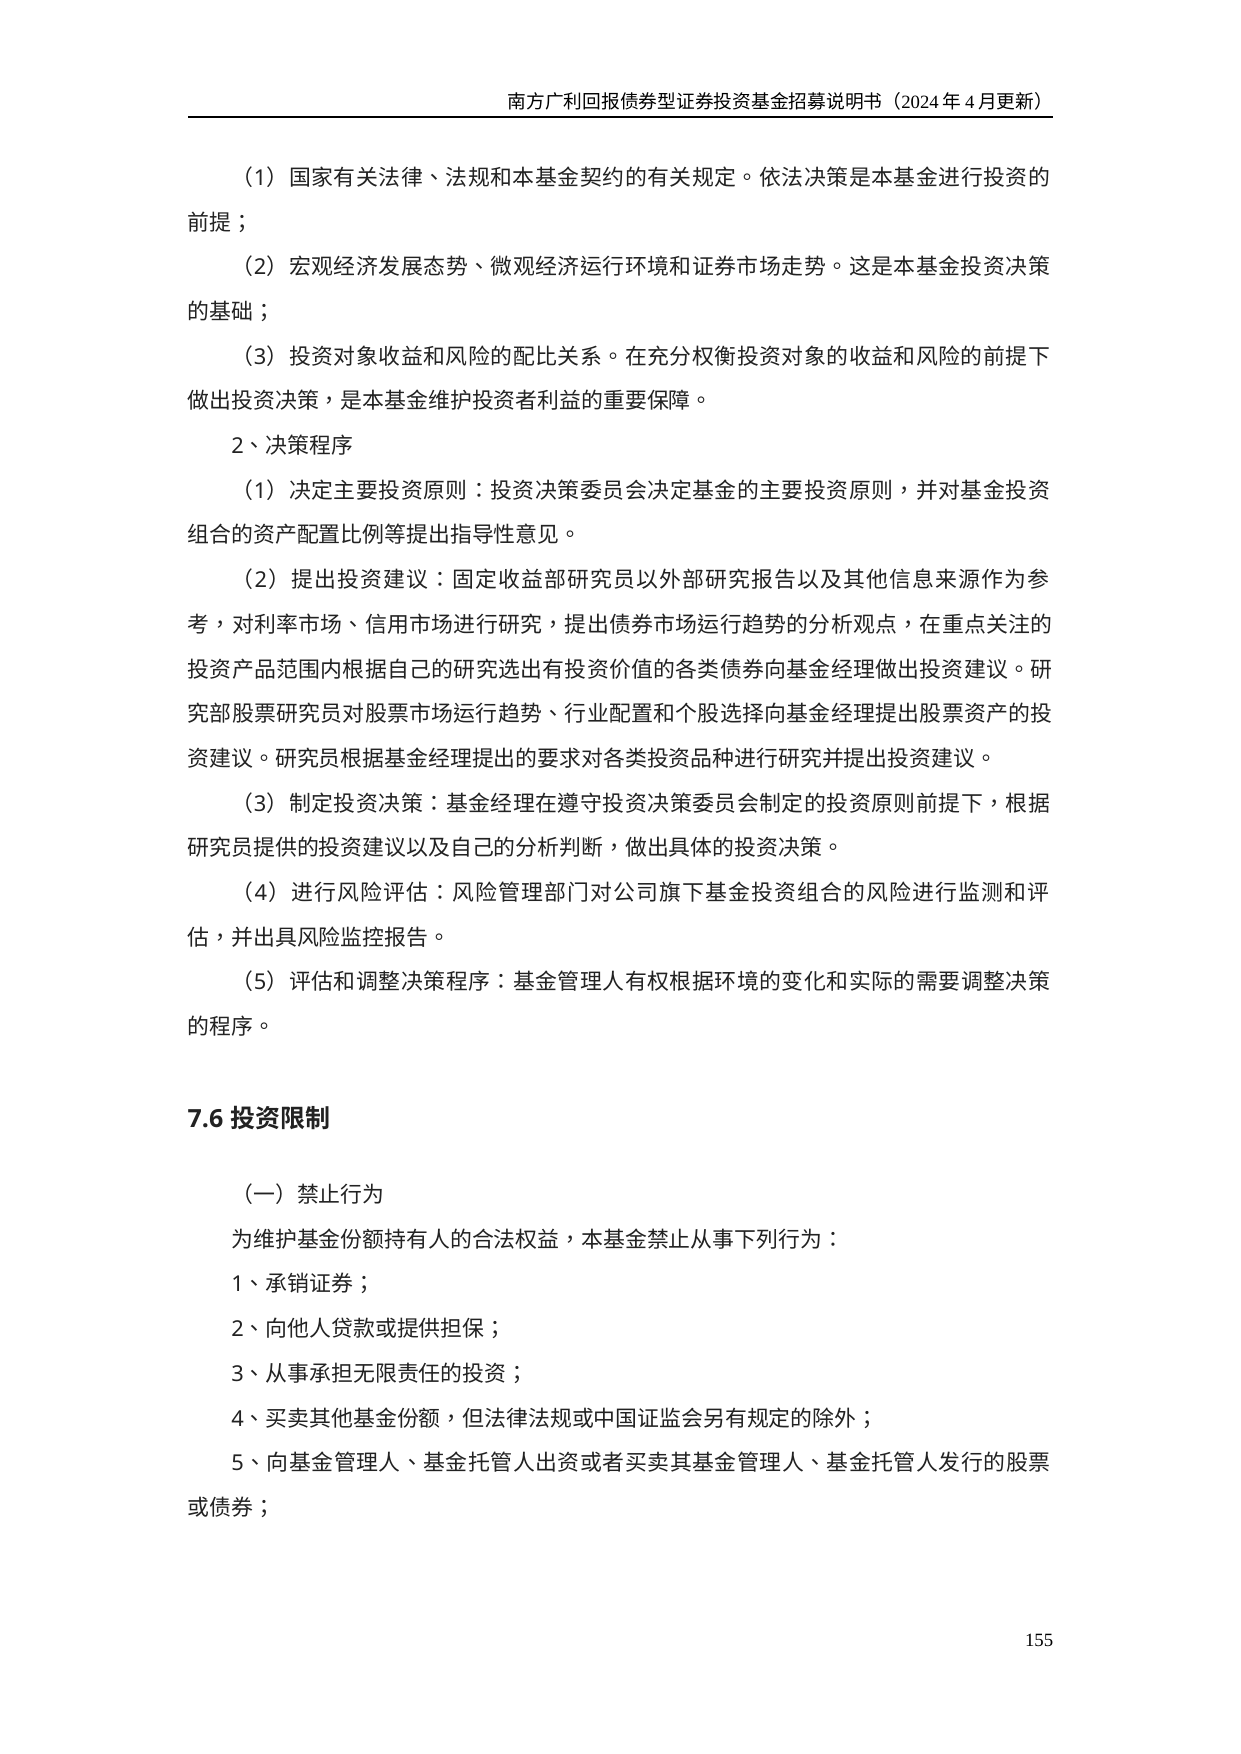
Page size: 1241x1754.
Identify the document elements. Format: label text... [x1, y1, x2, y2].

text 7.6 投资限制 [187, 1085, 1053, 1150]
text 4、买卖其他基金份额，但法律法规或中国证监会另有规定的除外； [187, 1402, 1053, 1432]
text （2）宏观经济发展态势、微观经济运行环境和证券市场走势。这是本基金投资决策的基础； [187, 251, 1053, 326]
text 1、承销证券； [187, 1268, 1053, 1298]
text 2、向他人贷款或提供担保； [187, 1313, 1053, 1343]
text （4）进行风险评估：风险管理部门对公司旗下基金投资组合的风险进行监测和评估，并出具风险监控报告。 [187, 877, 1053, 951]
text （1）国家有关法律、法规和本基金契约的有关规定。依法决策是本基金进行投资的前提； [187, 162, 1053, 236]
text （3）制定投资决策：基金经理在遵守投资决策委员会制定的投资原则前提下，根据研究员提供的投资建议以及自己的分析判断，做出具体的投资决策。 [187, 788, 1053, 862]
text （5）评估和调整决策程序：基金管理人有权根据环境的变化和实际的需要调整决策的程序。 [187, 966, 1053, 1041]
text （1）决定主要投资原则：投资决策委员会决定基金的主要投资原则，并对基金投资组合的资产配置比例等提出指导性意见。 [187, 475, 1053, 549]
text 3、从事承担无限责任的投资； [187, 1358, 1053, 1388]
text （3）投资对象收益和风险的配比关系。在充分权衡投资对象的收益和风险的前提下做出投资决策，是本基金维护投资者利益的重要保障。 [187, 341, 1053, 415]
text 5、向基金管理人、基金托管人出资或者买卖其基金管理人、基金托管人发行的股票或债券； [187, 1447, 1053, 1522]
text （2）提出投资建议：固定收益部研究员以外部研究报告以及其他信息来源作为参考，对利率市场、信用市场进行研究，提出债券市场运行趋势的分析观点，在重点关注的投资产品范围内根据自己的研究选出有投资价值的各类债券向基金经理做出投资建议。研究部股票研究员对股票市场运行趋势、行业配置和个股选择向基金经理提出股票资产的投资建议。研究员根据基金经理提出的要求对各类投资品种进行研究并提出投资建议。 [187, 564, 1053, 773]
text 为维护基金份额持有人的合法权益，本基金禁止从事下列行为： [187, 1224, 1053, 1253]
text （一）禁止行为 [187, 1179, 1053, 1209]
text 2、决策程序 [187, 430, 1053, 460]
